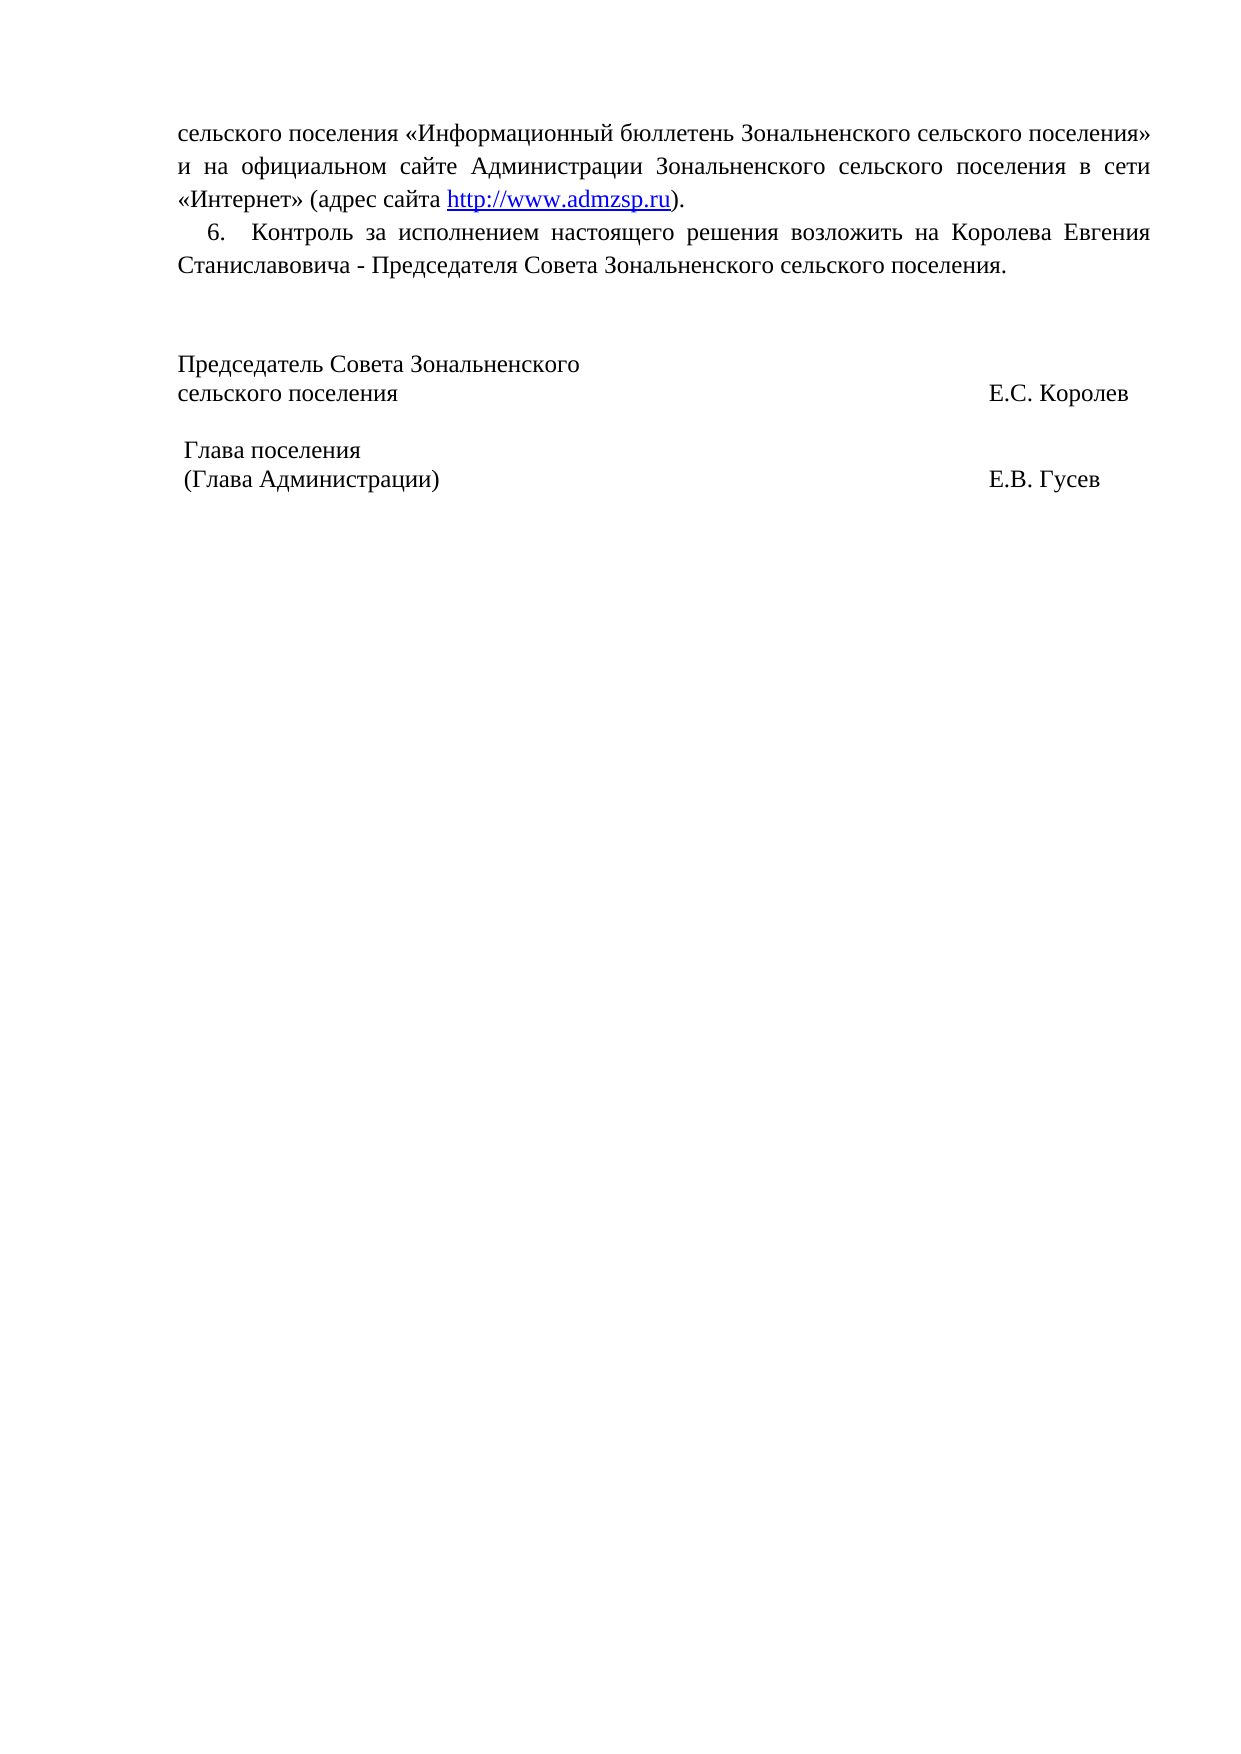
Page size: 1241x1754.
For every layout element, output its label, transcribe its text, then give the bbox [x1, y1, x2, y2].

text (Глава Администрации) Е.В. Гусев [177, 464, 1152, 493]
text Глава поселения [177, 436, 1152, 464]
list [177, 118, 1152, 213]
text сельского поселения Е.С. Королев [177, 378, 1152, 407]
text Председатель Совета Зональненского [177, 349, 1152, 378]
list Контроль за исполнением настоящего решения возложить на Королева Евгения Станиславовича - Председателя Совета Зональненского сельского поселения. [177, 217, 1152, 279]
